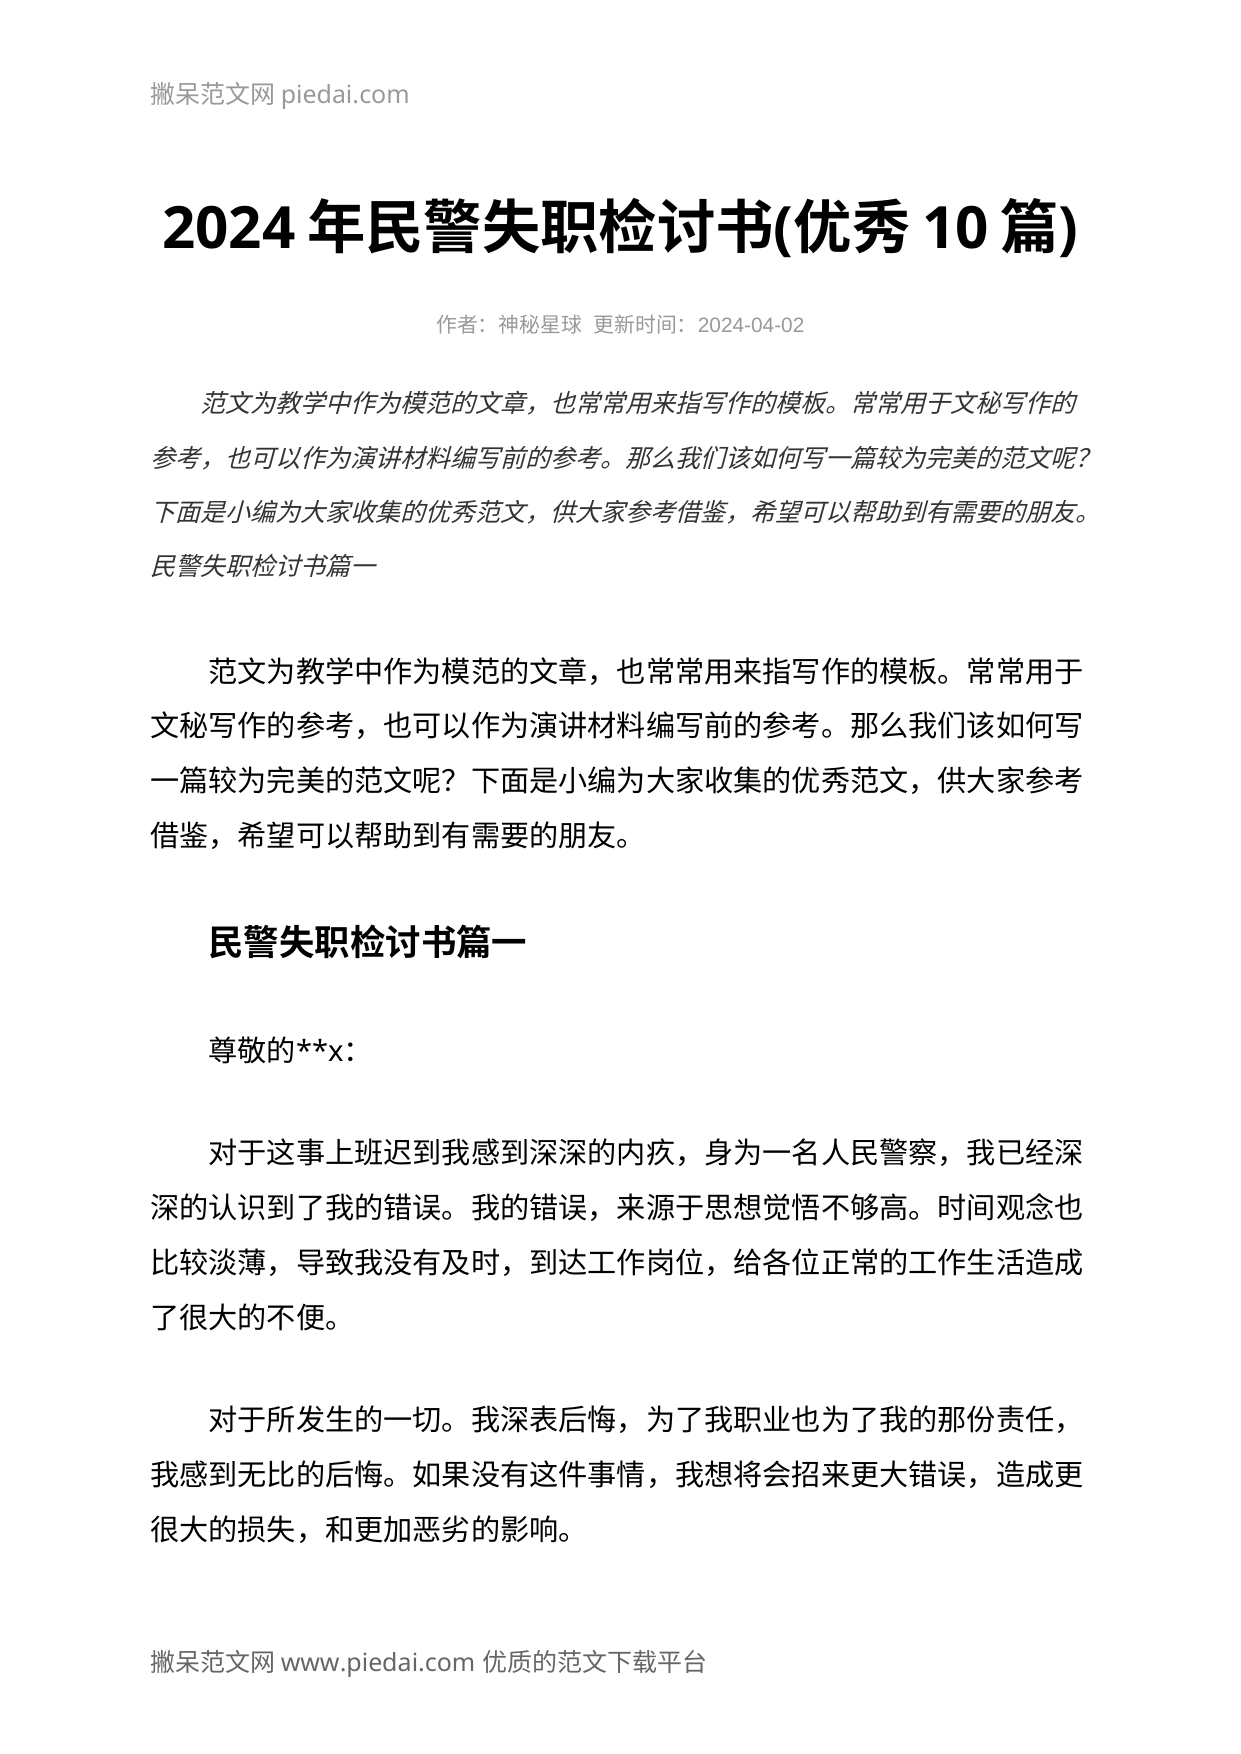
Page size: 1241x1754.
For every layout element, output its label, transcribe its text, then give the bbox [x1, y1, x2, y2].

text 民警失职检讨书篇一 [150, 914, 1090, 966]
subtitle 2024年民警失职检讨书(优秀10篇) [150, 181, 1090, 266]
text 对于所发生的一切。我深表后悔，为了我职业也为了我的那份责任，我感到无比的后悔。如果没有这件事情，我想将会招来更大错误，造成更很大的损失，和更加恶劣的影响。 [150, 1396, 1090, 1548]
text 尊敬的**x： [150, 1028, 1090, 1070]
text 范文为教学中作为模范的文章，也常常用来指写作的模板。常常用于文秘写作的参考，也可以作为演讲材料编写前的参考。那么我们该如何写一篇较为完美的范文呢？下面是小编为大家收集的优秀范文，供大家参考借鉴，希望可以帮助到有需要的朋友。 [150, 648, 1090, 855]
text 对于这事上班迟到我感到深深的内疚，身为一名人民警察，我已经深深的认识到了我的错误。我的错误，来源于思想觉悟不够高。时间观念也比较淡薄，导致我没有及时，到达工作岗位，给各位正常的工作生活造成了很大的不便。 [150, 1130, 1090, 1337]
text 范文为教学中作为模范的文章，也常常用来指写作的模板。常常用于文秘写作的参考，也可以作为演讲材料编写前的参考。那么我们该如何写一篇较为完美的范文呢？下面是小编为大家收集的优秀范文，供大家参考借鉴，希望可以帮助到有需要的朋友。民警失职检讨书篇一 [150, 384, 1090, 583]
text 作者：神秘星球 更新时间：2024-04-02 [150, 313, 1090, 337]
